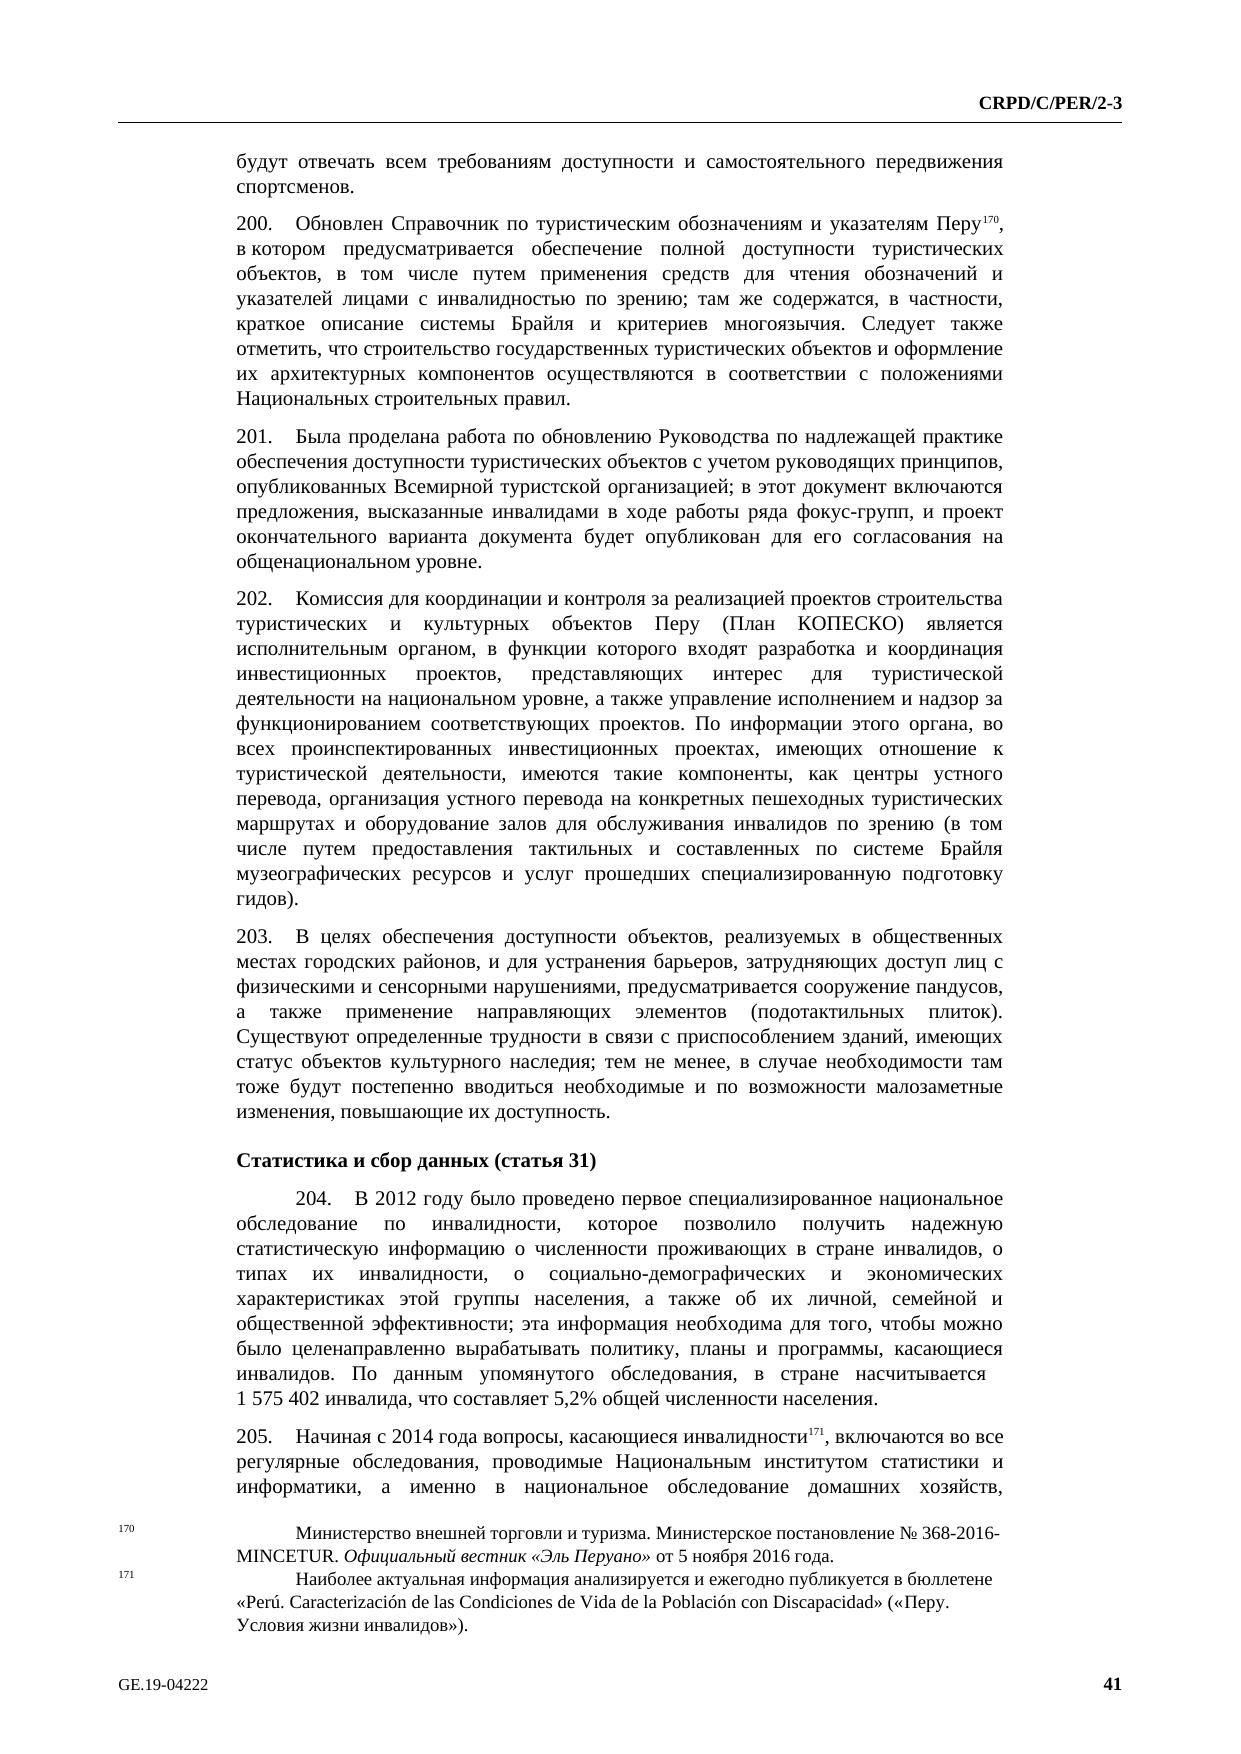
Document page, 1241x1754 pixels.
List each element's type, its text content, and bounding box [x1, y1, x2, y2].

text 200. Обновлен Справочник по туристическим обозначениям и указателям Перу, в котором предусматривается обеспечение полной доступности туристических объектов, в том числе путем применения средств для чтения обозначений и указателей лицами с инвалидностью по зрению; там же содержатся, в частности, краткое описание системы Брайля и критериев многоязычия. Следует также отметить, что строительство государственных туристических объектов и оформление их архитектурных компонентов осуществляются в соответствии с положениями Национальных строительных правил. [236, 210, 1004, 410]
text 201. Была проделана работа по обновлению Руководства по надлежащей практике обеспечения доступности туристических объектов с учетом руководящих принципов, опубликованных Всемирной туристской организацией; в этот документ включаются предложения, высказанные инвалидами в ходе работы ряда фокус-групп, и проект окончательного варианта документа будет опубликован для его согласования на общенациональном уровне. [236, 423, 1004, 573]
text Статистика и сбор данных (статья 31) [118, 1148, 1004, 1173]
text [236, 1423, 1004, 1498]
text 204. В 2012 году было проведено первое специализированное национальное обследование по инвалидности, которое позволило получить надежную статистическую информацию о численности проживающих в стране инвалидов, о типах их инвалидности, о социально-демографических и экономических характеристиках этой группы населения, а также об их личной, семейной и общественной эффективности; эта информация необходима для того, чтобы можно было целенаправленно вырабатывать политику, планы и программы, касающиеся инвалидов. По данным упомянутого обследования, в стране насчитывается 1 575 402 инвалида, что составляет 5,2% общей численности населения. [236, 1185, 1004, 1410]
text 203. В целях обеспечения доступности объектов, реализуемых в общественных местах городских районов, и для устранения барьеров, затрудняющих доступ лиц с физическими и сенсорными нарушениями, предусматривается сооружение пандусов, а также применение направляющих элементов (подотактильных плиток). Существуют определенные трудности в связи с приспособлением зданий, имеющих статус объектов культурного наследия; тем не менее, в случае необходимости там тоже будут постепенно вводиться необходимые и по возможности малозаметные изменения, повышающие их доступность. [236, 923, 1004, 1123]
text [236, 148, 1004, 198]
text 202. Комиссия для координации и контроля за реализацией проектов строительства туристических и культурных объектов Перу (План КОПЕСКО) является исполнительным органом, в функции которого входят разработка и координация инвестиционных проектов, представляющих интерес для туристической деятельности на национальном уровне, а также управление исполнением и надзор за функционированием соответствующих проектов. По информации этого органа, во всех проинспектированных инвестиционных проектах, имеющих отношение к туристической деятельности, имеются такие компоненты, как центры устного перевода, организация устного перевода на конкретных пешеходных туристических маршрутах и оборудование залов для обслуживания инвалидов по зрению (в том числе путем предоставления тактильных и составленных по системе Брайля музеографических ресурсов и услуг прошедших специализированную подготовку гидов). [236, 585, 1004, 910]
